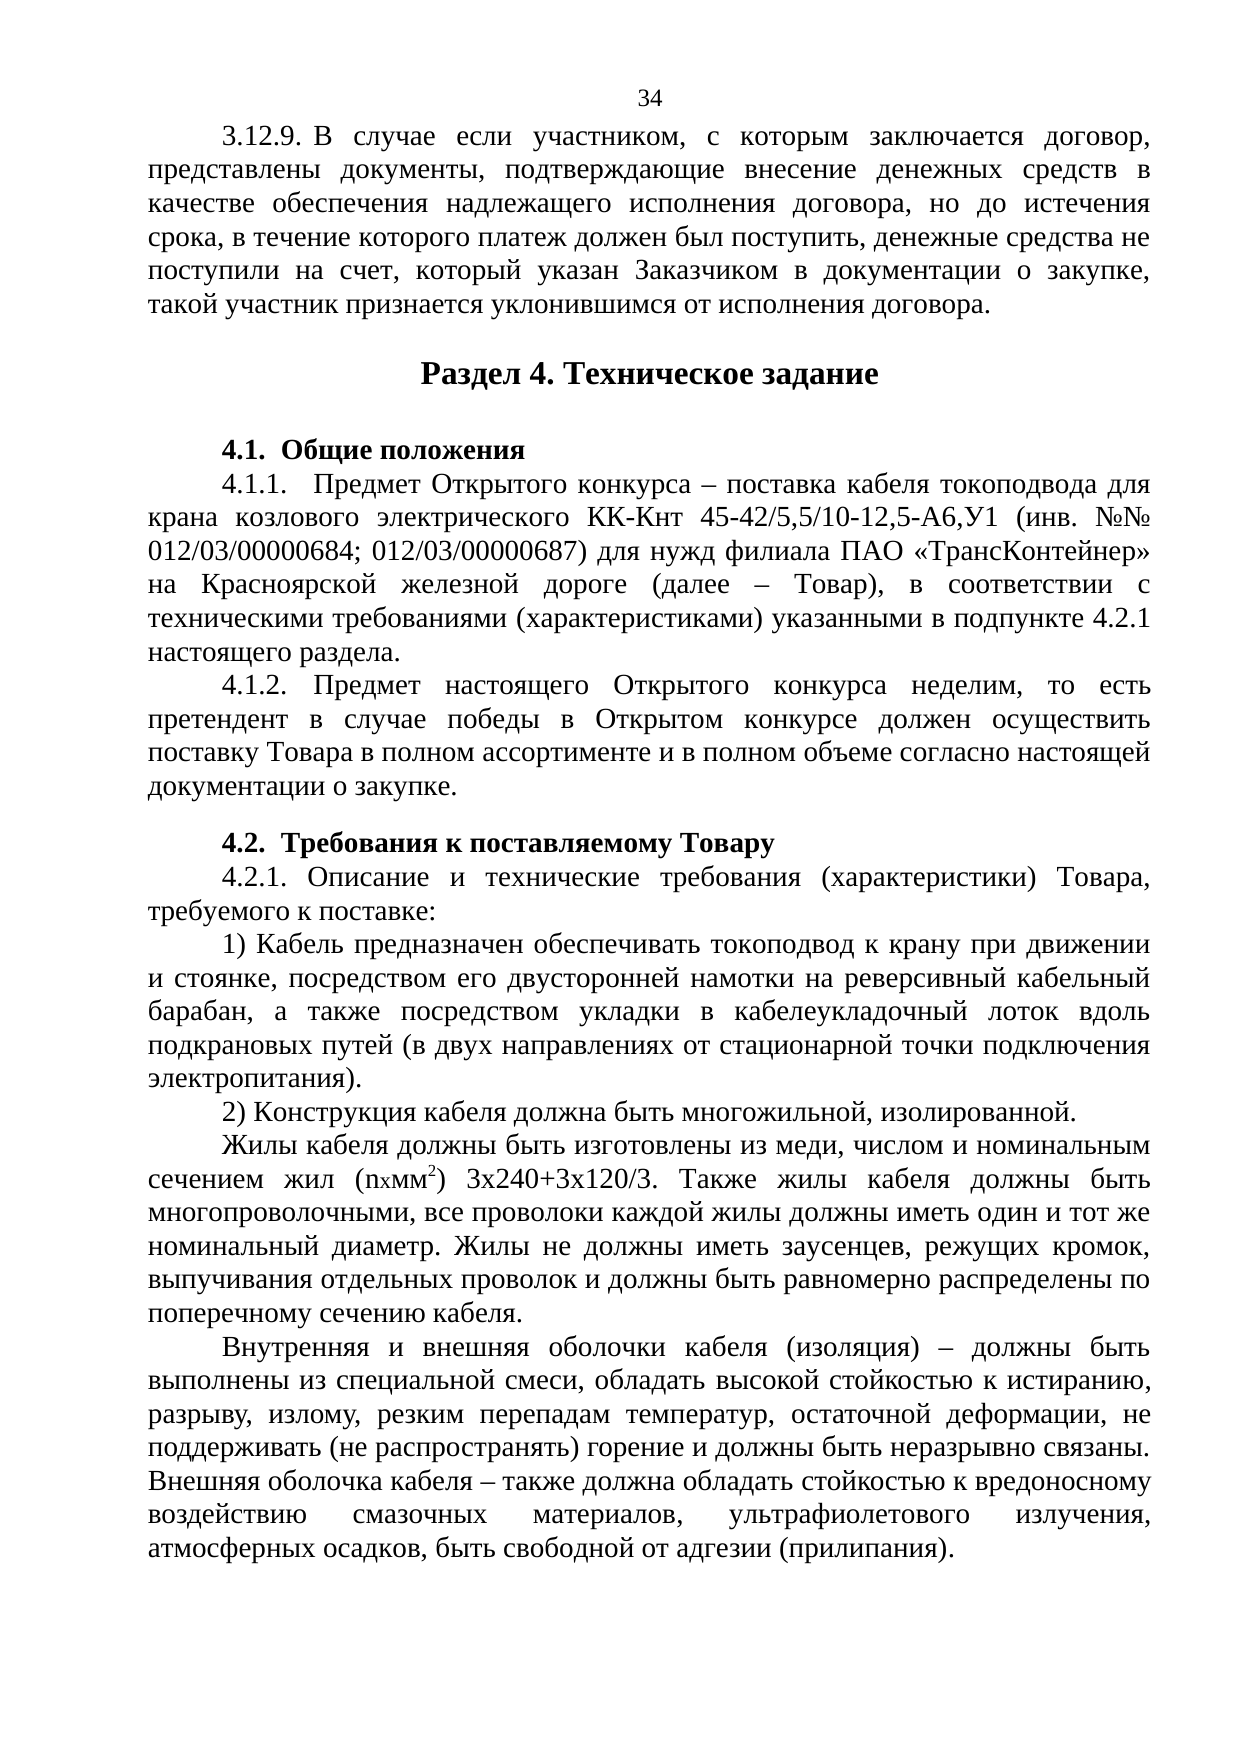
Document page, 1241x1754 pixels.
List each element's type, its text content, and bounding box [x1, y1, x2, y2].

list В случае если участником, с которым заключается договор, представлены документы, подтверждающие внесение денежных средств в качестве обеспечения надлежащего исполнения договора, но до истечения срока, в течение которого платеж должен был поступить, денежные средства не поступили на счет, который указан Заказчиком в документации о закупке, такой участник признается уклонившимся от исполнения договора. [148, 118, 1152, 319]
list Предмет настоящего Открытого конкурса неделим, то есть претендент в случае победы в Открытом конкурсе должен осуществить поставку Товара в полном ассортименте и в полном объеме согласно настоящей документации о закупке. [148, 667, 1152, 801]
text 2) Конструкция кабеля должна быть многожильной, изолированной. [148, 1094, 1152, 1127]
text 4.2.1. Описание и технические требования (характеристики) Товара, требуемого к поставке: [148, 859, 1152, 926]
list Требования к поставляемому Товару [148, 826, 1152, 859]
text Раздел 4. Техническое задание [148, 353, 1152, 391]
text Внутренняя и внешняя оболочки кабеля (изоляция) – должны быть выполнены из специальной смеси, обладать высокой стойкостью к истиранию, разрыву, излому, резким перепадам температур, остаточной деформации, не поддерживать (не распространять) горение и должны быть неразрывно связаны. Внешняя оболочка кабеля – также должна обладать стойкостью к вредоносному воздействию смазочных материалов, ультрафиолетового излучения, атмосферных осадков, быть свободной от адгезии (прилипания). [148, 1329, 1152, 1563]
list Общие положения [148, 432, 1152, 466]
list Предмет Открытого конкурса – поставка кабеля токоподвода для крана козлового электрического КК-Кнт 45-42/5,5/10-12,5-А6,У1 (инв. №№ 012/03/00000684; 012/03/00000687) для нужд филиала ПАО «ТрансКонтейнер» на Красноярской железной дороге (далее – Товар), в соответствии с техническими требованиями (характеристиками) указанными в подпункте 4.2.1 настоящего раздела. [148, 466, 1152, 667]
text Жилы кабеля должны быть изготовлены из меди, числом и номинальным сечением жил (nхмм2) 3х240+3х120/3. Также жилы кабеля должны быть многопроволочными, все проволоки каждой жилы должны иметь один и тот же номинальный диаметр. Жилы не должны иметь заусенцев, режущих кромок, выпучивания отдельных проволок и должны быть равномерно распределены по поперечному сечению кабеля. [148, 1127, 1152, 1329]
text 1) Кабель предназначен обеспечивать токоподвод к крану при движении и стоянке, посредством его двусторонней намотки на реверсивный кабельный барабан, а также посредством укладки в кабелеукладочный лоток вдоль подкрановых путей (в двух направлениях от стационарной точки подключения электропитания). [148, 926, 1152, 1094]
